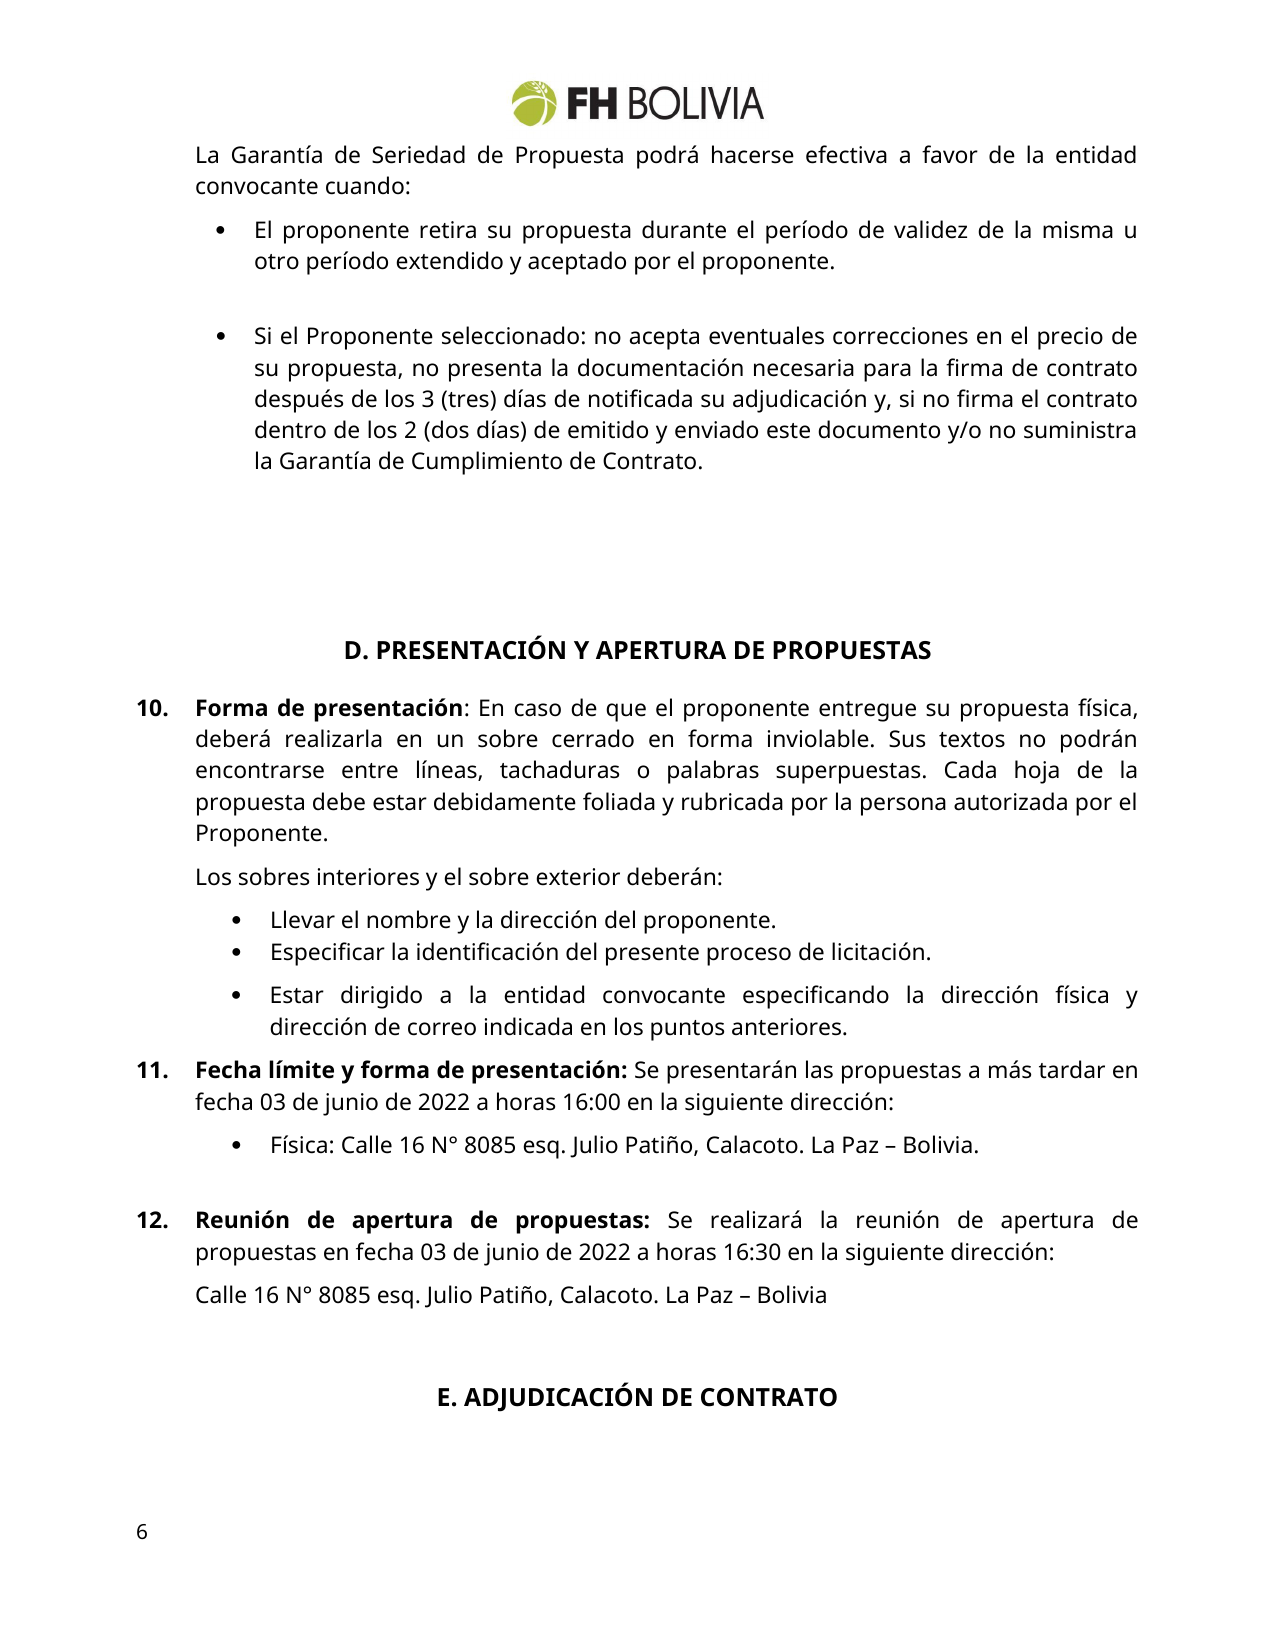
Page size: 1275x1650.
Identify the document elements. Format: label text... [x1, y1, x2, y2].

text Los sobres interiores y el sobre exterior deberán: [195, 861, 1139, 892]
picture [506, 73, 769, 139]
list D. PRESENTACIÓN Y APERTURA DE PROPUESTAS [136, 633, 1139, 667]
text La Garantía de Seriedad de Propuesta podrá hacerse efectiva a favor de la entidad convocante cuando: [195, 139, 1139, 201]
list Calle 16 N° 8085 esq. Julio Patiño, Calacoto. La Paz – Bolivia [195, 1279, 1139, 1311]
list Reunión de apertura de propuestas: Se realizará la reunión de apertura de propuestas en fecha 03 de junio de 2022 a horas 16:30 en la siguiente dirección: [136, 1204, 1139, 1267]
list Fecha límite y forma de presentación: Se presentarán las propuestas a más tardar en fecha 03 de junio de 2022 a horas 16:00 en la siguiente dirección: [136, 1054, 1139, 1117]
list Forma de presentación: En caso de que el proponente entregue su propuesta física, deberá realizarla en un sobre cerrado en forma inviolable. Sus textos no podrán encontrarse entre líneas, tachaduras o palabras superpuestas. Cada hoja de la propuesta debe estar debidamente foliada y rubricada por la persona autorizada por el Proponente. [136, 692, 1139, 848]
list Llevar el nombre y la dirección del proponente. [232, 904, 1139, 936]
list Especificar la identificación del presente proceso de licitación. [232, 936, 1139, 967]
list Si el Proponente seleccionado: no acepta eventuales correcciones en el precio de su propuesta, no presenta la documentación necesaria para la firma de contrato después de los 3 (tres) días de notificada su adjudicación y, si no firma el contrato dentro de los 2 (dos días) de emitido y enviado este documento y/o no suministra la Garantía de Cumplimiento de Contrato. [217, 320, 1139, 476]
list E. ADJUDICACIÓN DE CONTRATO [136, 1379, 1139, 1413]
list El proponente retira su propuesta durante el período de validez de la misma u otro período extendido y aceptado por el proponente. [216, 214, 1139, 276]
list Física: Calle 16 N° 8085 esq. Julio Patiño, Calacoto. La Paz – Bolivia. [232, 1129, 1139, 1161]
list Estar dirigido a la entidad convocante especificando la dirección física y dirección de correo indicada en los puntos anteriores. [232, 979, 1139, 1042]
